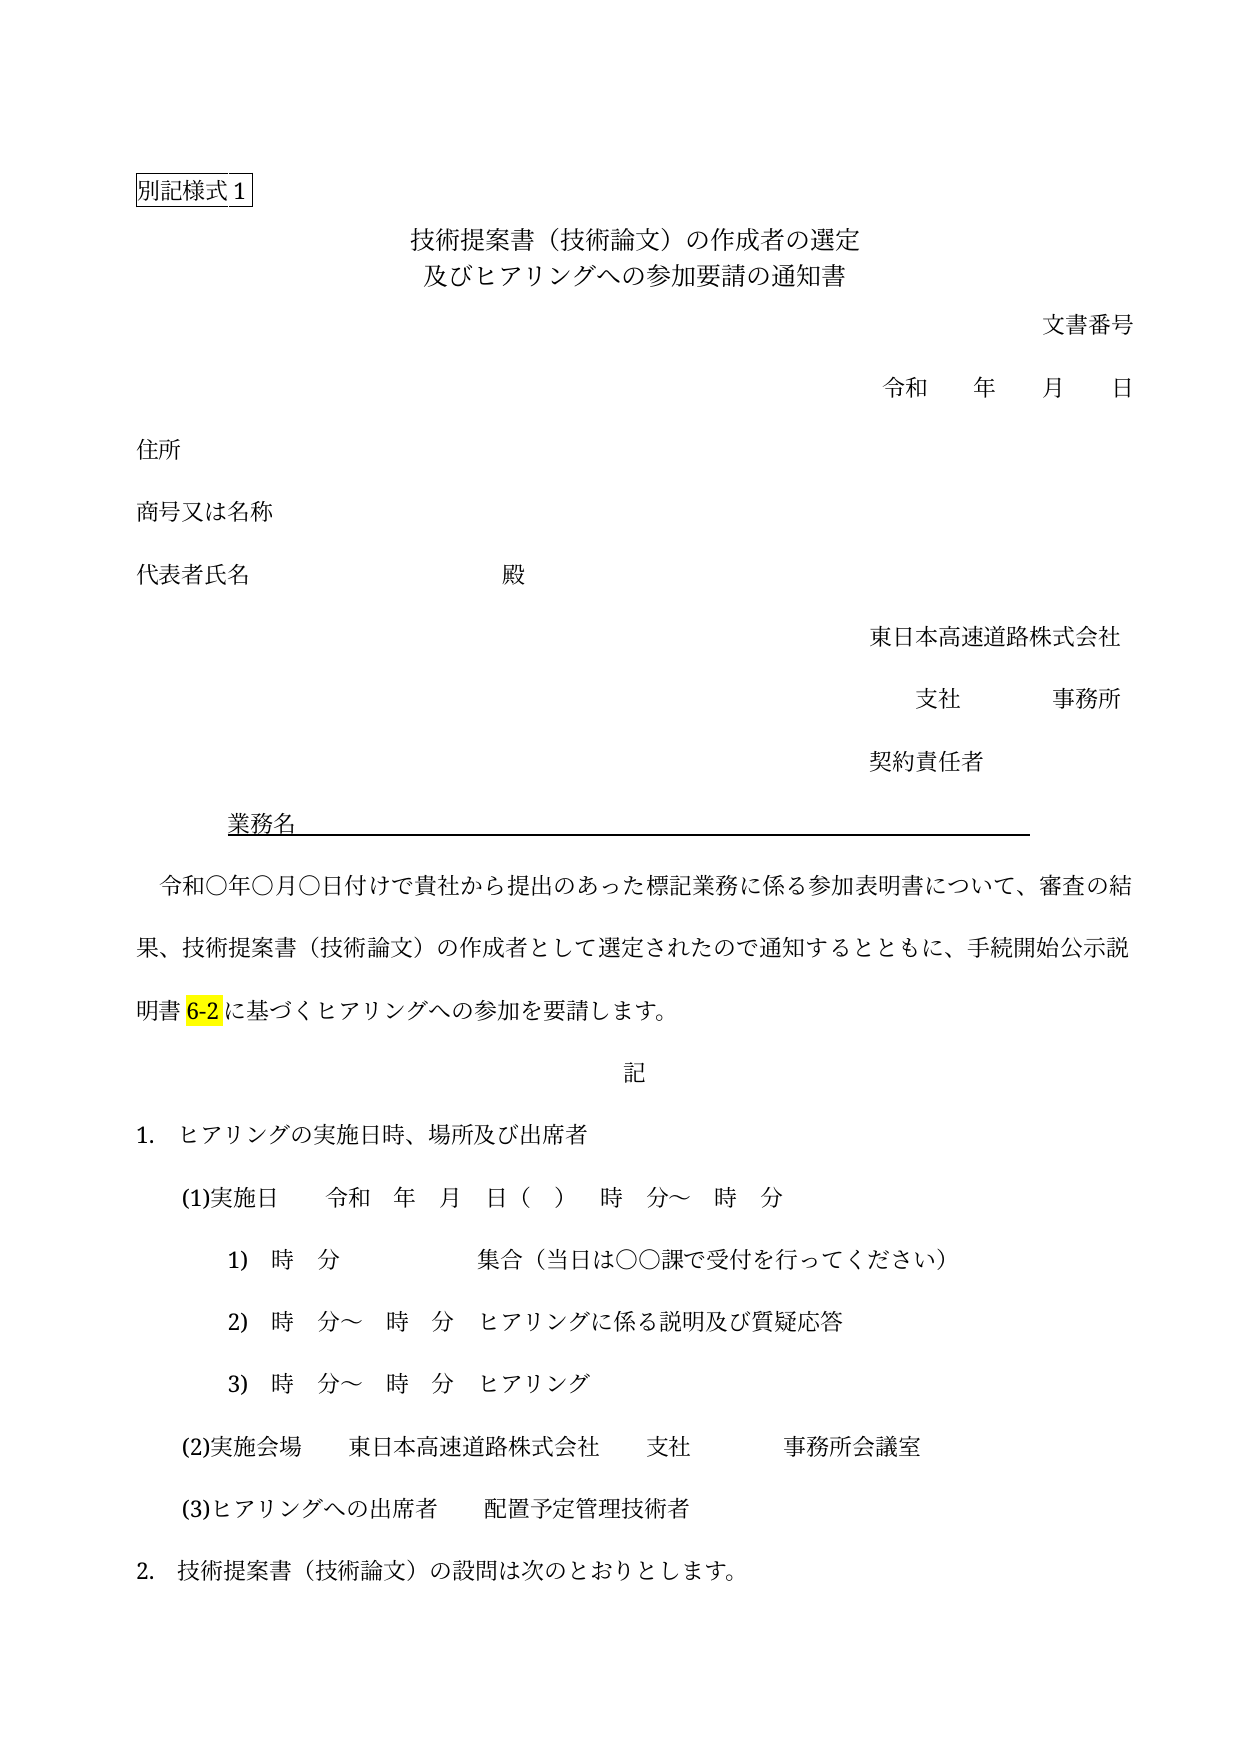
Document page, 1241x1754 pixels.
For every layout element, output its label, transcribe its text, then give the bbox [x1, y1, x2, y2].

text 代表者氏名 殿 [136, 542, 1134, 604]
text 記 [136, 1040, 1134, 1103]
text 1) 時 分 集合（当日は○○課で受付を行ってください） [136, 1227, 1134, 1289]
text 及びヒアリングへの参加要請の通知書 [136, 257, 1134, 293]
text 2. 技術提案書（技術論文）の設問は次のとおりとします。 [136, 1539, 1134, 1601]
text (1)実施日 令和 年 月 日（ ） 時 分～ 時 分 [136, 1165, 1134, 1227]
text 東日本高速道路株式会社 [182, 604, 1134, 667]
text 令和 年 月 日 [136, 355, 1134, 417]
text 商号又は名称 [136, 480, 1134, 542]
text 契約責任者 [182, 729, 1134, 791]
text 別記様式1 [136, 159, 1134, 221]
text (3)ヒアリングへの出席者 配置予定管理技術者 [182, 1476, 1134, 1539]
text 3) 時 分～ 時 分 ヒアリング [136, 1352, 1134, 1414]
text 1. ヒアリングの実施日時、場所及び出席者 [136, 1103, 1134, 1165]
text 2) 時 分～ 時 分 ヒアリングに係る説明及び質疑応答 [136, 1289, 1134, 1352]
text (2)実施会場 東日本高速道路株式会社 支社 事務所会議室 [136, 1414, 1134, 1476]
text 住所 [136, 417, 1134, 480]
text 令和○年○月○日付けで貴社から提出のあった標記業務に係る参加表明書について、審査の結果、技術提案書（技術論文）の作成者として選定されたので通知するとともに、手続開始公示説明書6-2に基づくヒアリングへの参加を要請します。 [136, 853, 1134, 1040]
text 支社 事務所 [182, 667, 1134, 729]
text 文書番号 [136, 293, 1134, 355]
text 業務名 [227, 791, 1140, 853]
text 技術提案書（技術論文）の作成者の選定 [136, 221, 1134, 257]
